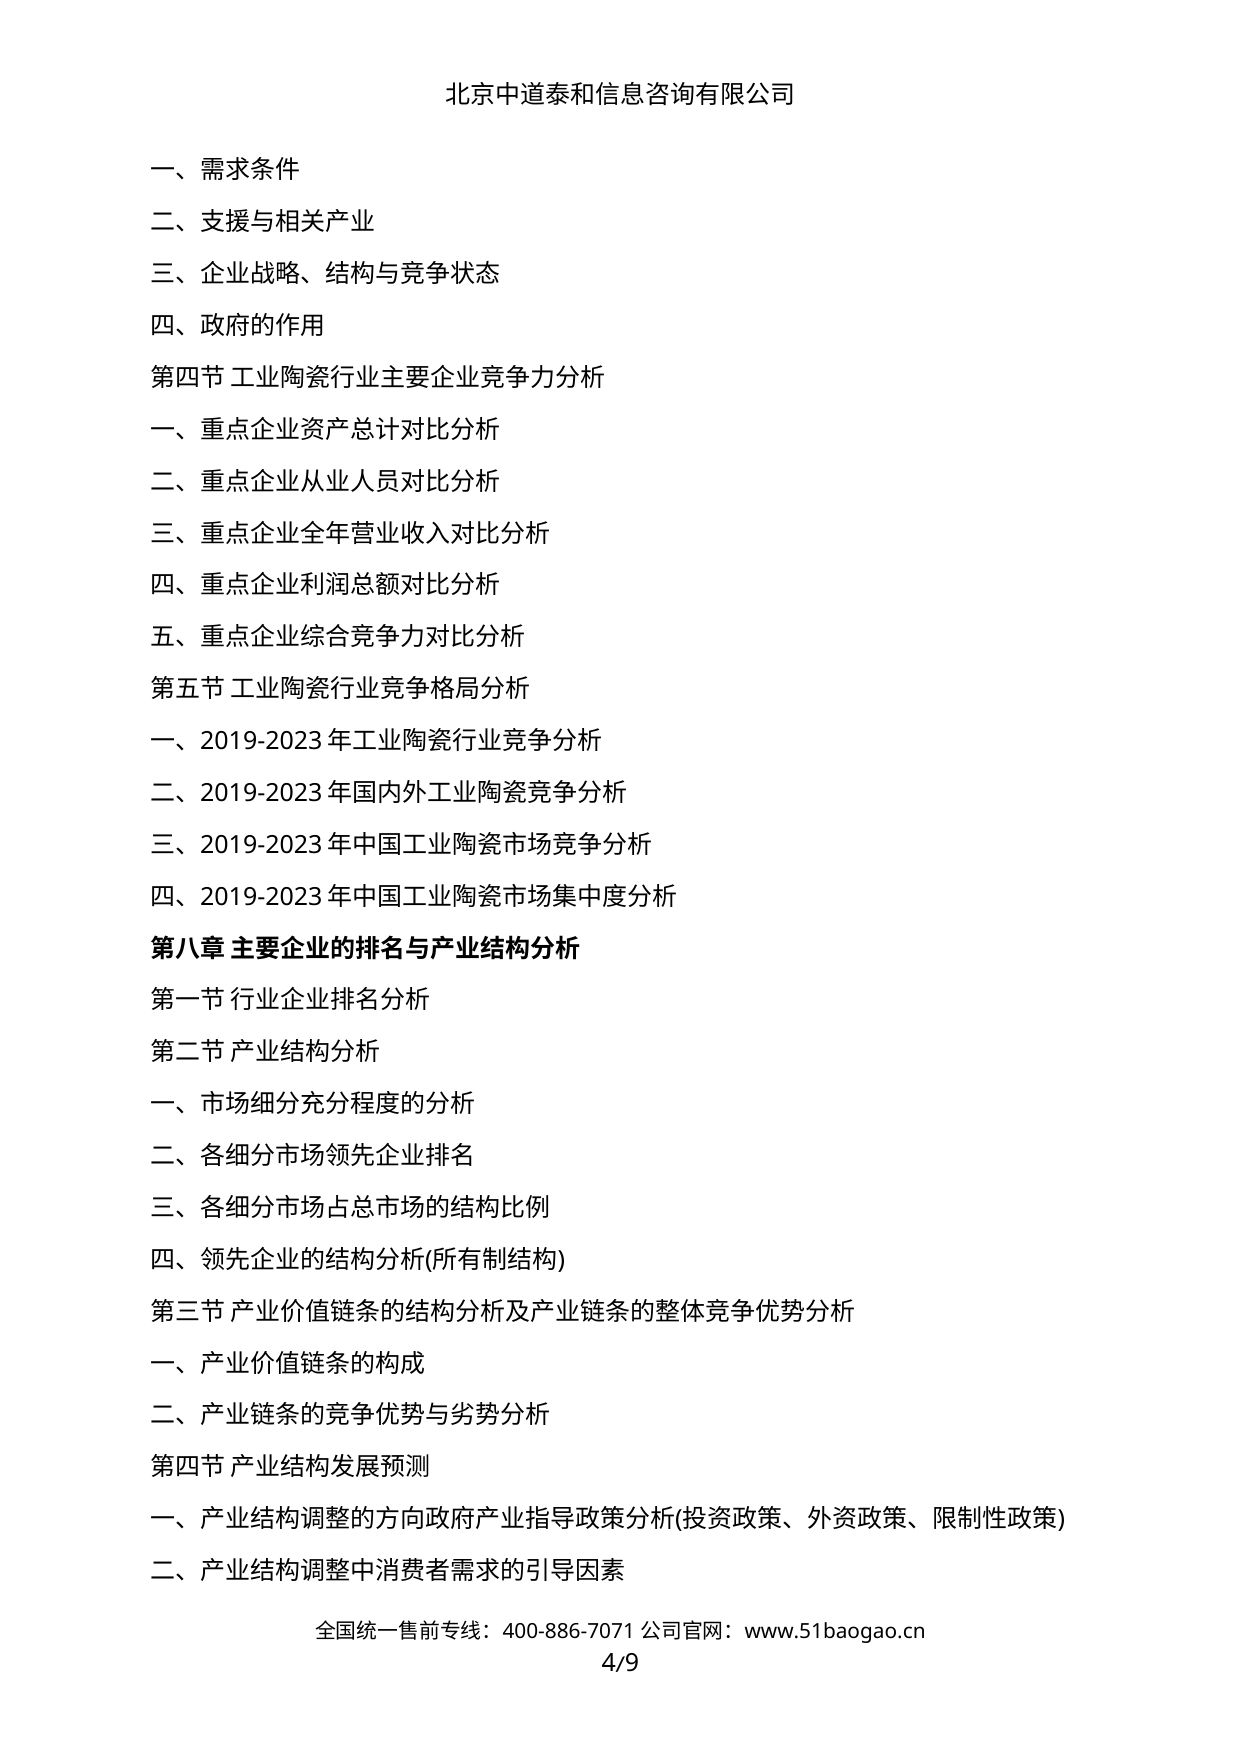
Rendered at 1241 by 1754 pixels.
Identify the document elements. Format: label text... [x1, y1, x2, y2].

text 第三节 产业价值链条的结构分析及产业链条的整体竞争优势分析 [150, 1291, 1090, 1327]
text 二、支援与相关产业 [150, 202, 1090, 238]
text 二、产业结构调整中消费者需求的引导因素 [150, 1551, 1090, 1587]
text 四、重点企业利润总额对比分析 [150, 565, 1090, 601]
text 第八章 主要企业的排名与产业结构分析 [150, 928, 1090, 964]
text 三、2019-2023年中国工业陶瓷市场竞争分析 [150, 824, 1090, 861]
text 二、各细分市场领先企业排名 [150, 1136, 1090, 1172]
text 一、市场细分充分程度的分析 [150, 1084, 1090, 1120]
text 三、企业战略、结构与竞争状态 [150, 254, 1090, 290]
text 三、各细分市场占总市场的结构比例 [150, 1187, 1090, 1224]
text 第二节 产业结构分析 [150, 1032, 1090, 1068]
text 三、重点企业全年营业收入对比分析 [150, 513, 1090, 549]
text 一、产业价值链条的构成 [150, 1343, 1090, 1379]
text 一、2019-2023年工业陶瓷行业竞争分析 [150, 721, 1090, 757]
text 二、2019-2023年国内外工业陶瓷竞争分析 [150, 772, 1090, 809]
text 第四节 工业陶瓷行业主要企业竞争力分析 [150, 357, 1090, 394]
text 二、产业链条的竞争优势与劣势分析 [150, 1395, 1090, 1431]
text 一、产业结构调整的方向政府产业指导政策分析(投资政策、外资政策、限制性政策) [150, 1499, 1090, 1535]
text 五、重点企业综合竞争力对比分析 [150, 617, 1090, 653]
text 第五节 工业陶瓷行业竞争格局分析 [150, 669, 1090, 705]
text 一、需求条件 [150, 150, 1090, 186]
text 四、领先企业的结构分析(所有制结构) [150, 1239, 1090, 1276]
text 二、重点企业从业人员对比分析 [150, 461, 1090, 497]
text 第一节 行业企业排名分析 [150, 980, 1090, 1016]
text 四、政府的作用 [150, 306, 1090, 342]
text 四、2019-2023年中国工业陶瓷市场集中度分析 [150, 876, 1090, 912]
text 第四节 产业结构发展预测 [150, 1447, 1090, 1483]
text 一、重点企业资产总计对比分析 [150, 409, 1090, 446]
